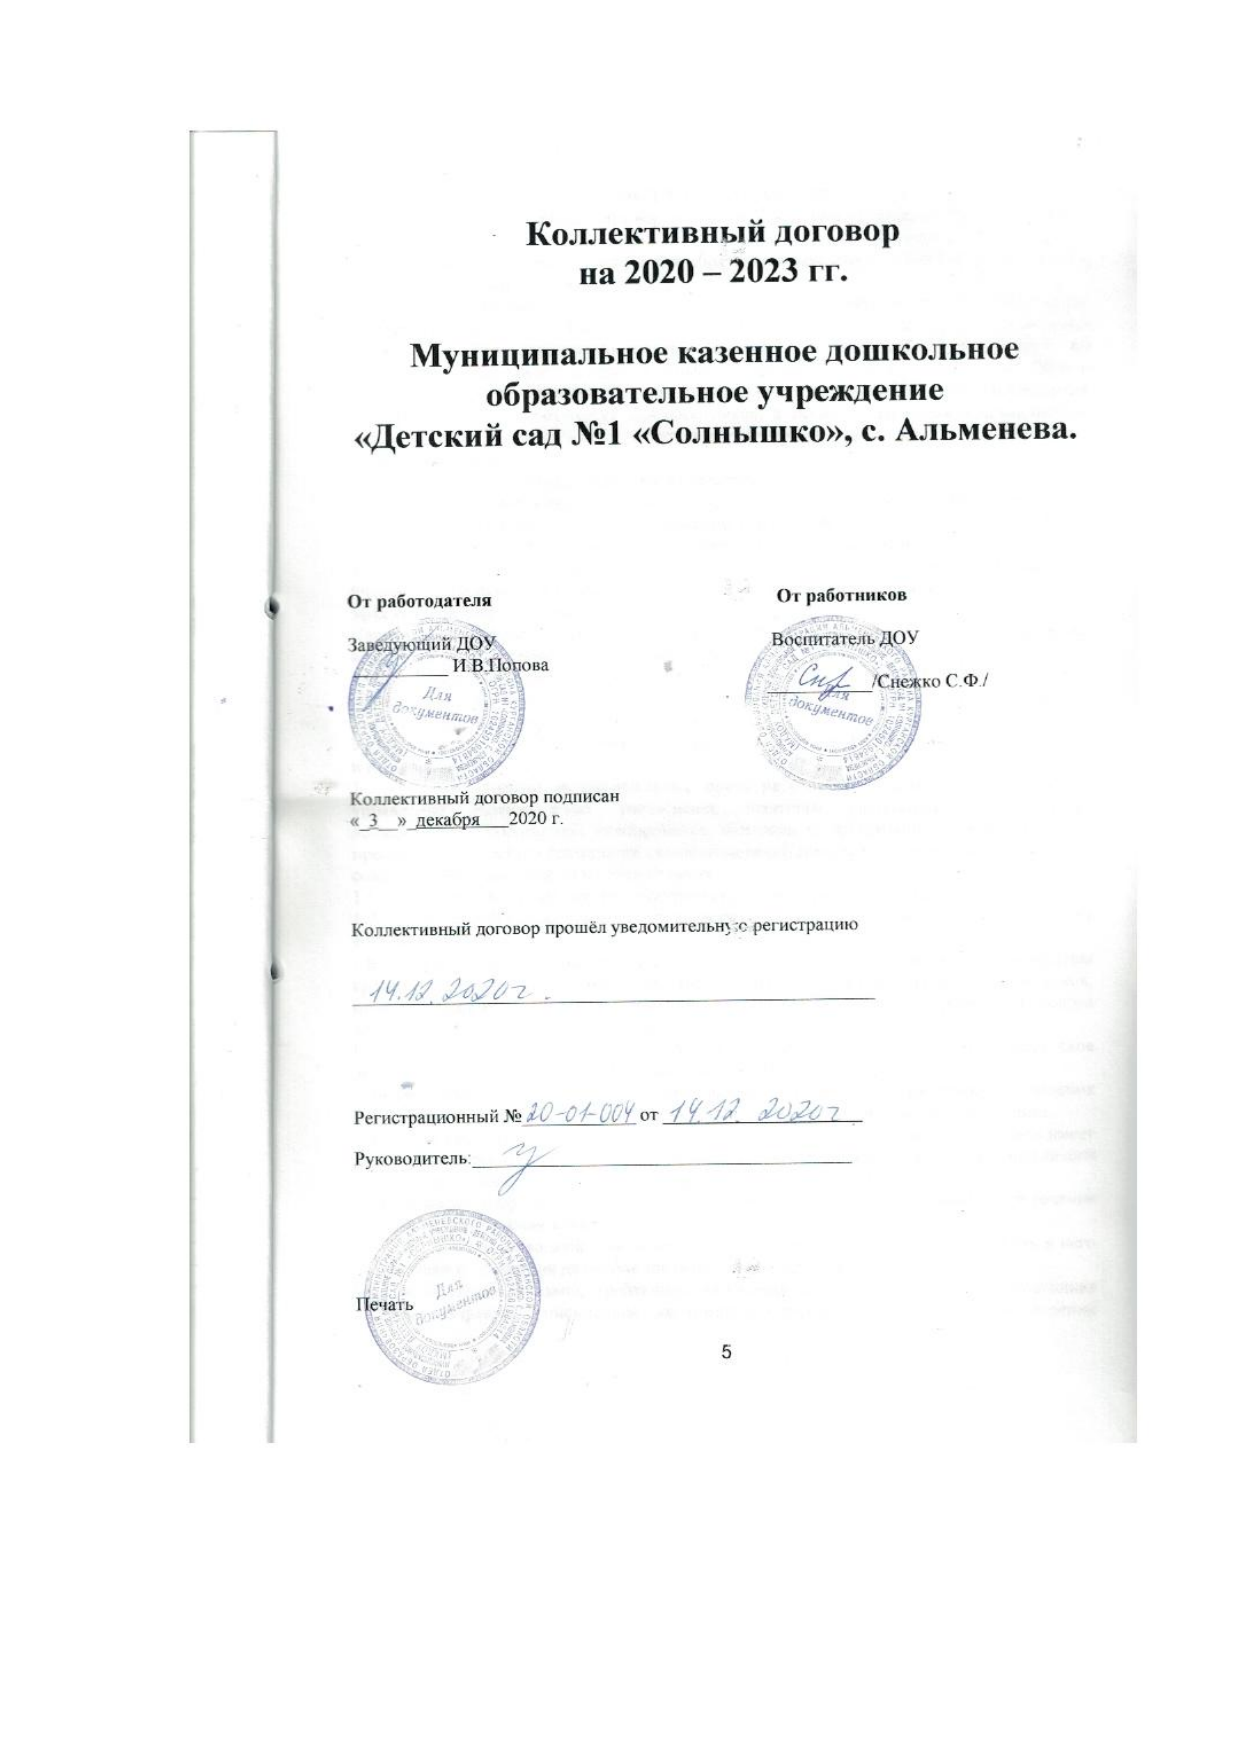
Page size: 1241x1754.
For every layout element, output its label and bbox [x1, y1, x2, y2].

picture [177, 118, 1152, 1458]
